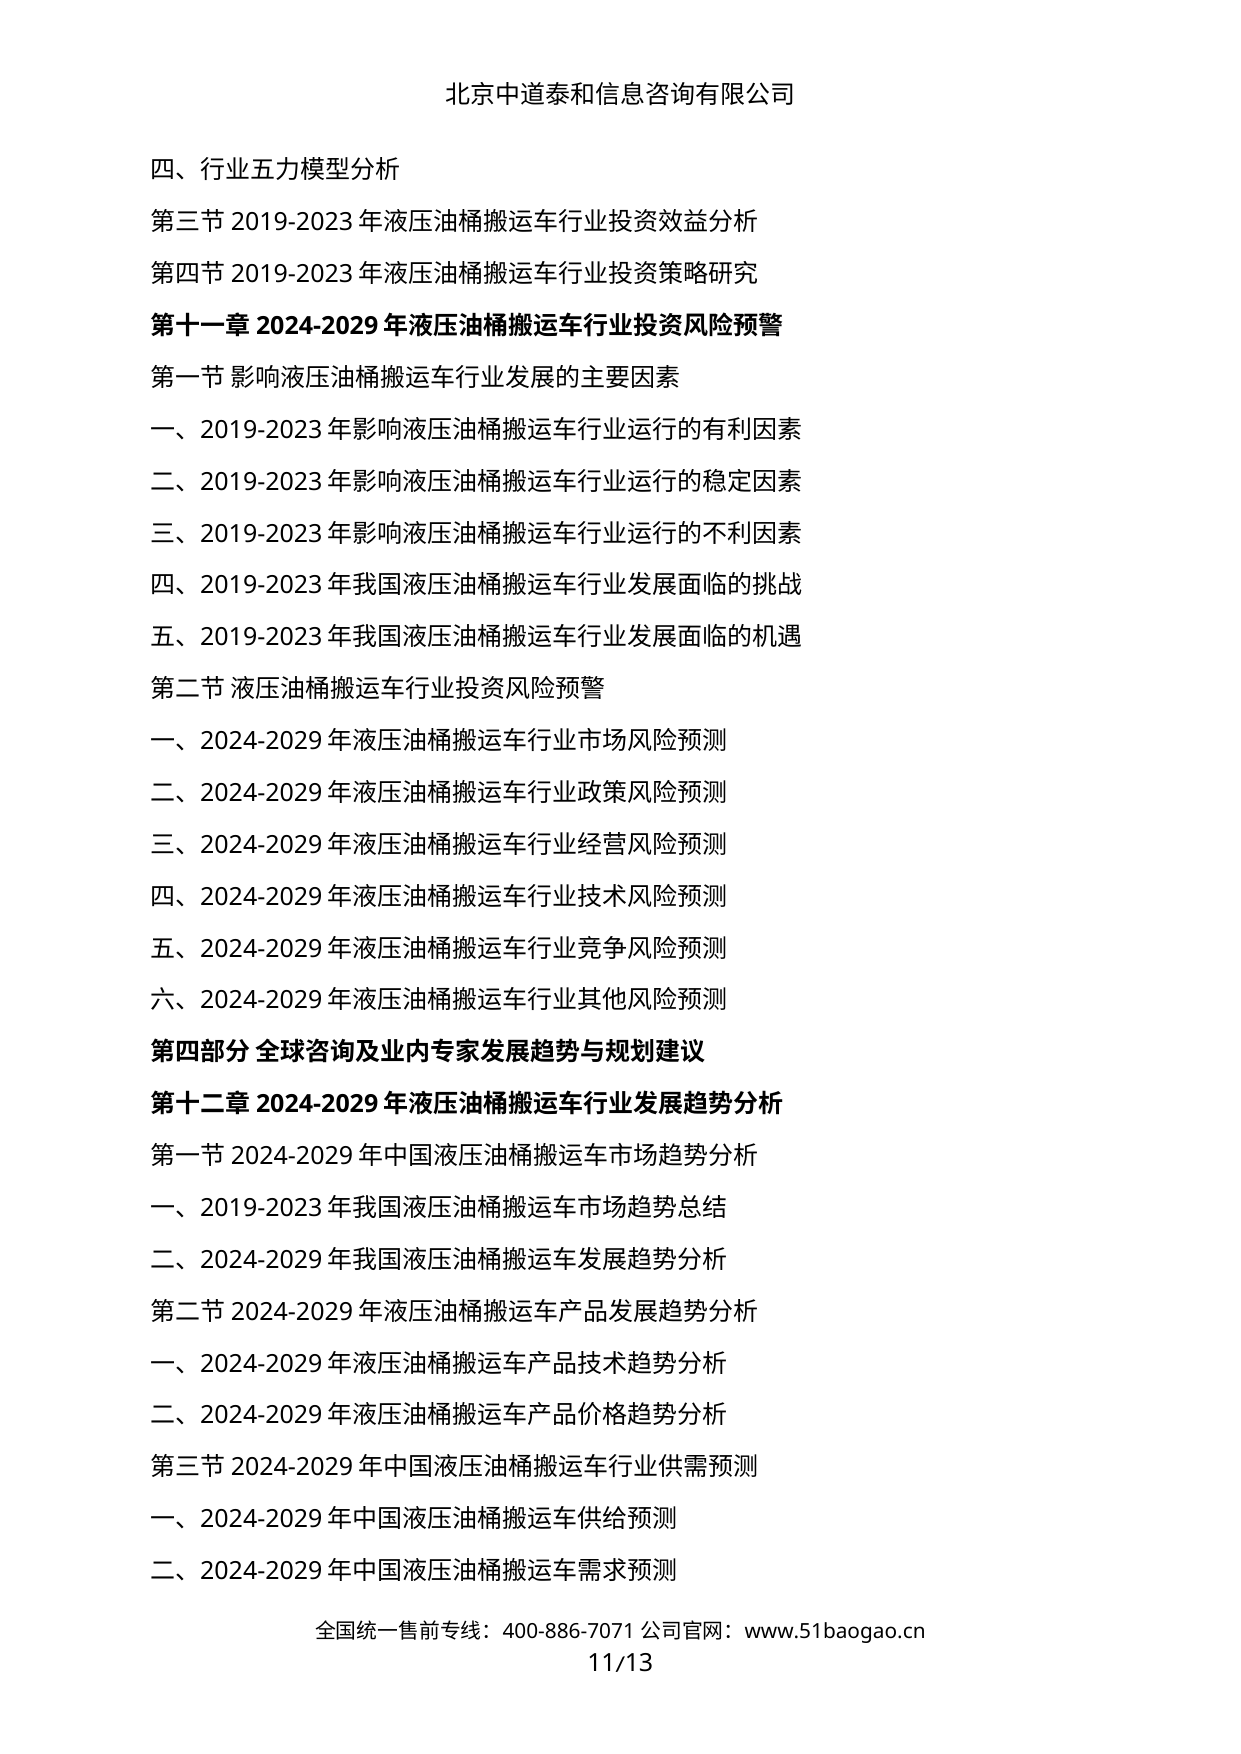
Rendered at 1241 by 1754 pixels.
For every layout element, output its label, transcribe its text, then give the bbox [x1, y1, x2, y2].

text 四、行业五力模型分析 [150, 150, 1090, 186]
text 二、2024-2029年液压油桶搬运车产品价格趋势分析 [150, 1395, 1090, 1431]
text 第二节 2024-2029年液压油桶搬运车产品发展趋势分析 [150, 1291, 1090, 1327]
text 第三节 2024-2029年中国液压油桶搬运车行业供需预测 [150, 1447, 1090, 1483]
text 二、2024-2029年我国液压油桶搬运车发展趋势分析 [150, 1239, 1090, 1276]
text 第十二章 2024-2029年液压油桶搬运车行业发展趋势分析 [150, 1084, 1090, 1120]
text 一、2019-2023年影响液压油桶搬运车行业运行的有利因素 [150, 409, 1090, 446]
text 三、2024-2029年液压油桶搬运车行业经营风险预测 [150, 824, 1090, 861]
text 五、2024-2029年液压油桶搬运车行业竞争风险预测 [150, 928, 1090, 964]
text 一、2024-2029年液压油桶搬运车产品技术趋势分析 [150, 1343, 1090, 1379]
text 二、2024-2029年中国液压油桶搬运车需求预测 [150, 1551, 1090, 1587]
text 第三节 2019-2023年液压油桶搬运车行业投资效益分析 [150, 202, 1090, 238]
text 六、2024-2029年液压油桶搬运车行业其他风险预测 [150, 980, 1090, 1016]
text 一、2024-2029年中国液压油桶搬运车供给预测 [150, 1499, 1090, 1535]
text 第二节 液压油桶搬运车行业投资风险预警 [150, 669, 1090, 705]
text 第四部分 全球咨询及业内专家发展趋势与规划建议 [150, 1032, 1090, 1068]
text 三、2019-2023年影响液压油桶搬运车行业运行的不利因素 [150, 513, 1090, 549]
text 二、2019-2023年影响液压油桶搬运车行业运行的稳定因素 [150, 461, 1090, 497]
text 二、2024-2029年液压油桶搬运车行业政策风险预测 [150, 772, 1090, 809]
text 第十一章 2024-2029年液压油桶搬运车行业投资风险预警 [150, 306, 1090, 342]
text 四、2024-2029年液压油桶搬运车行业技术风险预测 [150, 876, 1090, 912]
text 一、2019-2023年我国液压油桶搬运车市场趋势总结 [150, 1187, 1090, 1224]
text 四、2019-2023年我国液压油桶搬运车行业发展面临的挑战 [150, 565, 1090, 601]
text 第一节 2024-2029年中国液压油桶搬运车市场趋势分析 [150, 1136, 1090, 1172]
text 五、2019-2023年我国液压油桶搬运车行业发展面临的机遇 [150, 617, 1090, 653]
text 第一节 影响液压油桶搬运车行业发展的主要因素 [150, 357, 1090, 394]
text 一、2024-2029年液压油桶搬运车行业市场风险预测 [150, 721, 1090, 757]
text 第四节 2019-2023年液压油桶搬运车行业投资策略研究 [150, 254, 1090, 290]
